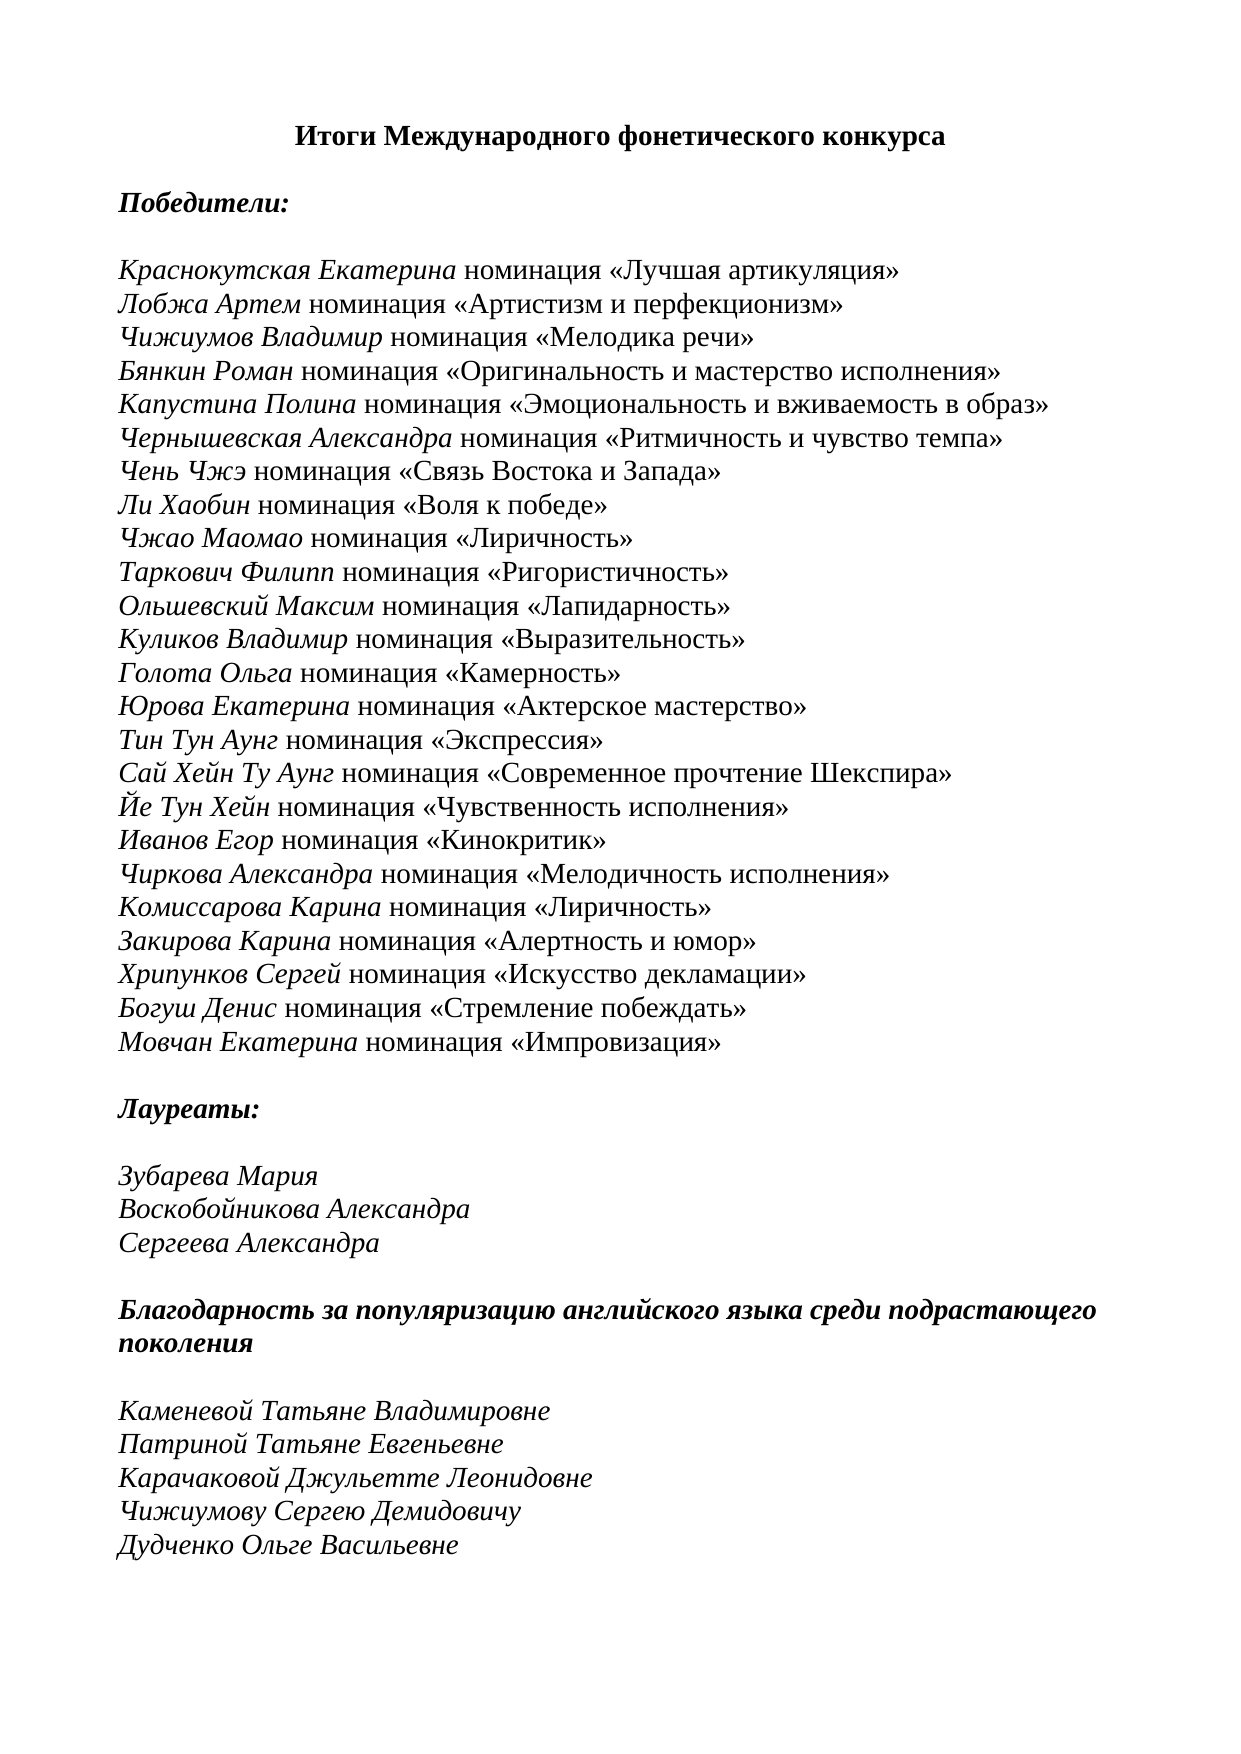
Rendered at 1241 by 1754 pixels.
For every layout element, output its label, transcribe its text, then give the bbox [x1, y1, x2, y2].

text Воскобойникова Александра [118, 1191, 1122, 1225]
text Победители: [118, 185, 1122, 219]
text Капустина Полина номинация «Эмоциональность и вживаемость в образ» [118, 386, 1122, 420]
text Патриной Татьяне Евгеньевне [118, 1426, 1122, 1460]
text Чижиумову Сергею Демидовичу [118, 1493, 1122, 1527]
text Чернышевская Александра номинация «Ритмичность и чувство темпа» [118, 420, 1122, 453]
text Закирова Карина номинация «Алертность и юмор» [118, 923, 1122, 957]
text Ольшевский Максим номинация «Лапидарность» [118, 588, 1122, 621]
text Лауреаты: [118, 1091, 1122, 1124]
text Богуш Денис номинация «Стремление побеждать» [118, 990, 1122, 1024]
text Дудченко Ольге Васильевне [118, 1527, 1122, 1560]
text Карачаковой Джульетте Леонидовне [118, 1460, 1122, 1493]
text Зубарева Мария [118, 1158, 1122, 1191]
text Итоги Международного фонетического конкурса [118, 118, 1122, 152]
text Таркович Филипп номинация «Ригористичность» [118, 554, 1122, 588]
text Сай Хейн Ту Аунг номинация «Современное прочтение Шекспира» [118, 755, 1122, 789]
text Комиссарова Карина номинация «Лиричность» [118, 889, 1122, 923]
text Голота Ольга номинация «Камерность» [118, 655, 1122, 688]
text Сергеева Александра [118, 1225, 1122, 1258]
text Иванов Егор номинация «Кинокритик» [118, 822, 1122, 856]
text Юрова Екатерина номинация «Актерское мастерство» [118, 688, 1122, 722]
text Мовчан Екатерина номинация «Импровизация» [118, 1024, 1122, 1057]
text Куликов Владимир номинация «Выразительность» [118, 621, 1122, 655]
text Лобжа Артем номинация «Артистизм и перфекционизм» [118, 286, 1122, 319]
text Чень Чжэ номинация «Связь Востока и Запада» [118, 453, 1122, 487]
text Хрипунков Сергей номинация «Искусство декламации» [118, 957, 1122, 990]
text Краснокутская Екатерина номинация «Лучшая артикуляция» [118, 252, 1122, 286]
text Чижиумов Владимир номинация «Мелодика речи» [118, 319, 1122, 353]
text Благодарность за популяризацию английского языка среди подрастающего поколения [118, 1292, 1122, 1359]
text Ли Хаобин номинация «Воля к победе» [118, 487, 1122, 521]
text Каменевой Татьяне Владимировне [118, 1393, 1122, 1426]
text Тин Тун Аунг номинация «Экспрессия» [118, 722, 1122, 755]
text Бянкин Роман номинация «Оригинальность и мастерство исполнения» [118, 353, 1122, 386]
text Йе Тун Хейн номинация «Чувственность исполнения» [118, 789, 1122, 822]
text Чжао Маомао номинация «Лиричность» [118, 521, 1122, 554]
text Чиркова Александра номинация «Мелодичность исполнения» [118, 856, 1122, 889]
